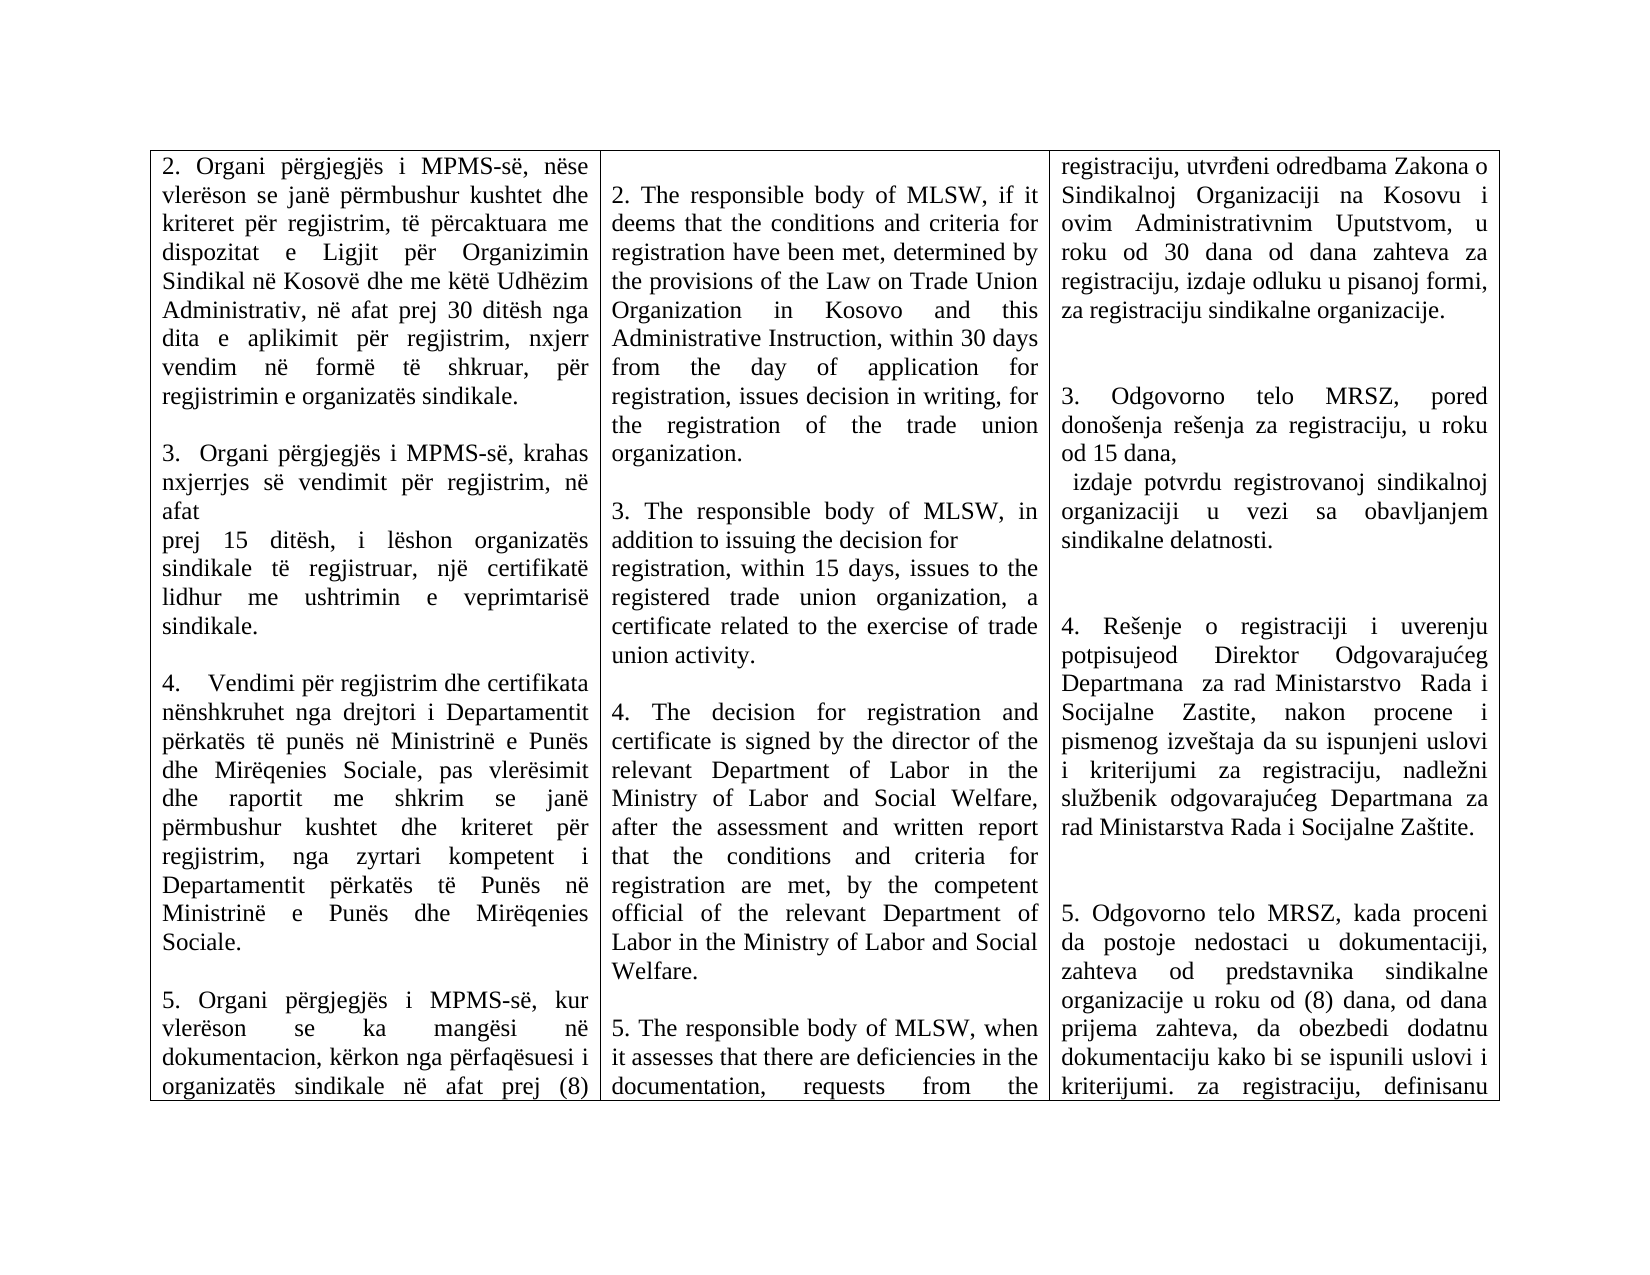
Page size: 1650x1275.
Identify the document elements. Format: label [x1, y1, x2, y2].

table_header [1050, 151, 1499, 1100]
table_header [151, 151, 600, 1100]
table_header [601, 151, 1049, 1100]
